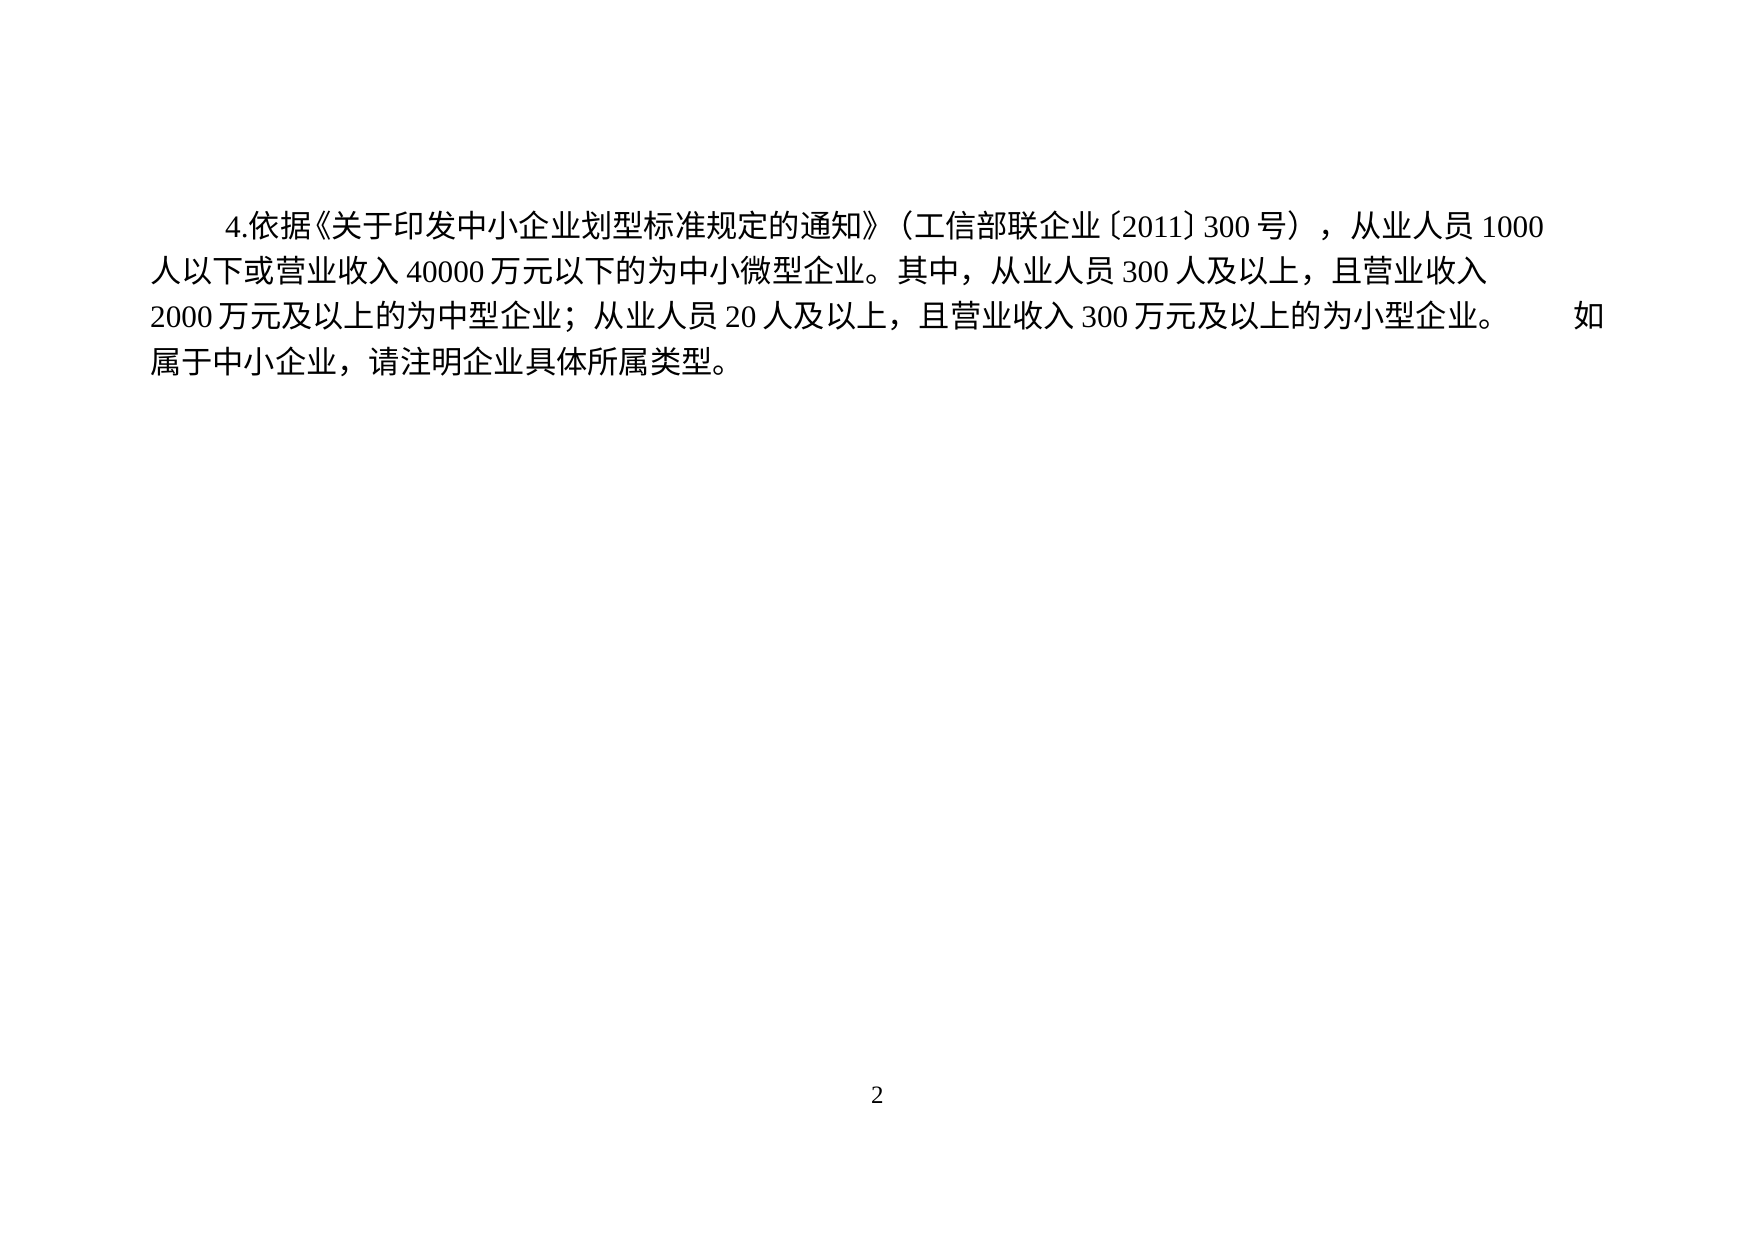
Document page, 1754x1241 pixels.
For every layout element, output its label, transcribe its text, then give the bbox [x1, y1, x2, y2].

text 4.依据《关于印发中小企业划型标准规定的通知》（工信部联企业〔2011〕300号），从业人员1000 人以下或营业收入40000万元以下的为中小微型企业。其中，从业人员300人及以上，且营业收入 2000万元及以上的为中型企业；从业人员20人及以上，且营业收入300万元及以上的为小型企业。 如属于中小企业，请注明企业具体所属类型。 [150, 201, 1604, 382]
